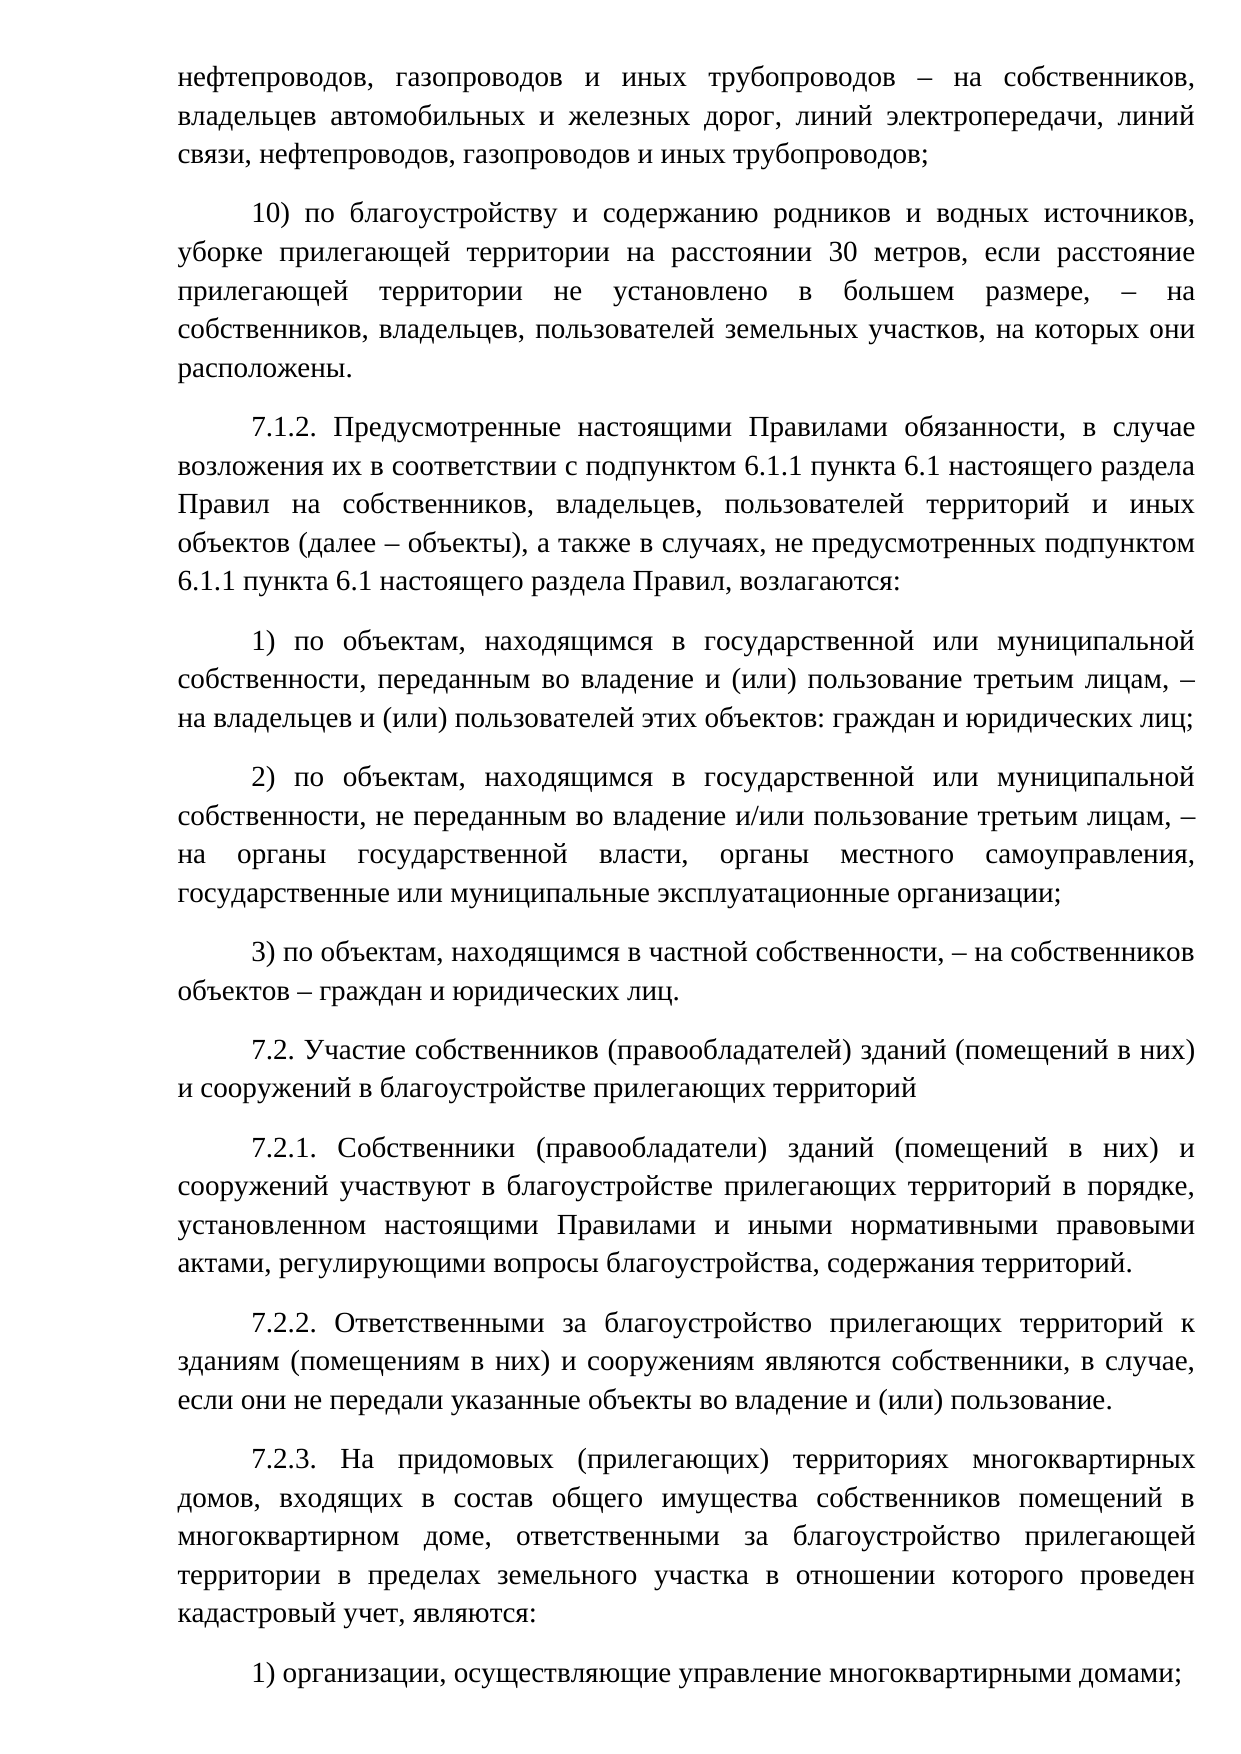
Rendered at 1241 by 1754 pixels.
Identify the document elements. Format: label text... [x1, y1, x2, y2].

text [177, 59, 1196, 170]
text 7.2. Участие собственников (правообладателей) зданий (помещений в них) и сооружений в благоустройстве прилегающих территорий [177, 1032, 1196, 1104]
text 7.1.2. Предусмотренные настоящими Правилами обязанности, в случае возложения их в соответствии с подпунктом 6.1.1 пункта 6.1 настоящего раздела Правил на собственников, владельцев, пользователей территорий и иных объектов (далее – объекты), а также в случаях, не предусмотренных подпунктом 6.1.1 пункта 6.1 настоящего раздела Правил, возлагаются: [177, 409, 1196, 597]
text 7.2.3. На придомовых (прилегающих) территориях многоквартирных домов, входящих в состав общего имущества собственников помещений в многоквартирном доме, ответственными за благоустройство прилегающей территории в пределах земельного участка в отношении которого проведен кадастровый учет, являются: [177, 1441, 1196, 1629]
text 10) по благоустройству и содержанию родников и водных источников, уборке прилегающей территории на расстоянии 30 метров, если расстояние прилегающей территории не установлено в большем размере, – на собственников, владельцев, пользователей земельных участков, на которых они расположены. [177, 196, 1196, 383]
text 2) по объектам, находящимся в государственной или муниципальной собственности, не переданным во владение и/или пользование третьим лицам, – на органы государственной власти, органы местного самоуправления, государственные или муниципальные эксплуатационные организации; [177, 759, 1196, 908]
text 1) организации, осуществляющие управление многоквартирными домами; [177, 1655, 1196, 1688]
text 7.2.2. Ответственными за благоустройство прилегающих территорий к зданиям (помещениям в них) и сооружениям являются собственники, в случае, если они не передали указанные объекты во владение и (или) пользование. [177, 1305, 1196, 1416]
text 7.2.1. Собственники (правообладатели) зданий (помещений в них) и сооружений участвуют в благоустройстве прилегающих территорий в порядке, установленном настоящими Правилами и иными нормативными правовыми актами, регулирующими вопросы благоустройства, содержания территорий. [177, 1130, 1196, 1279]
text 1) по объектам, находящимся в государственной или муниципальной собственности, переданным во владение и (или) пользование третьим лицам, – на владельцев и (или) пользователей этих объектов: граждан и юридических лиц; [177, 623, 1196, 733]
text 3) по объектам, находящимся в частной собственности, – на собственников объектов – граждан и юридических лиц. [177, 934, 1196, 1006]
